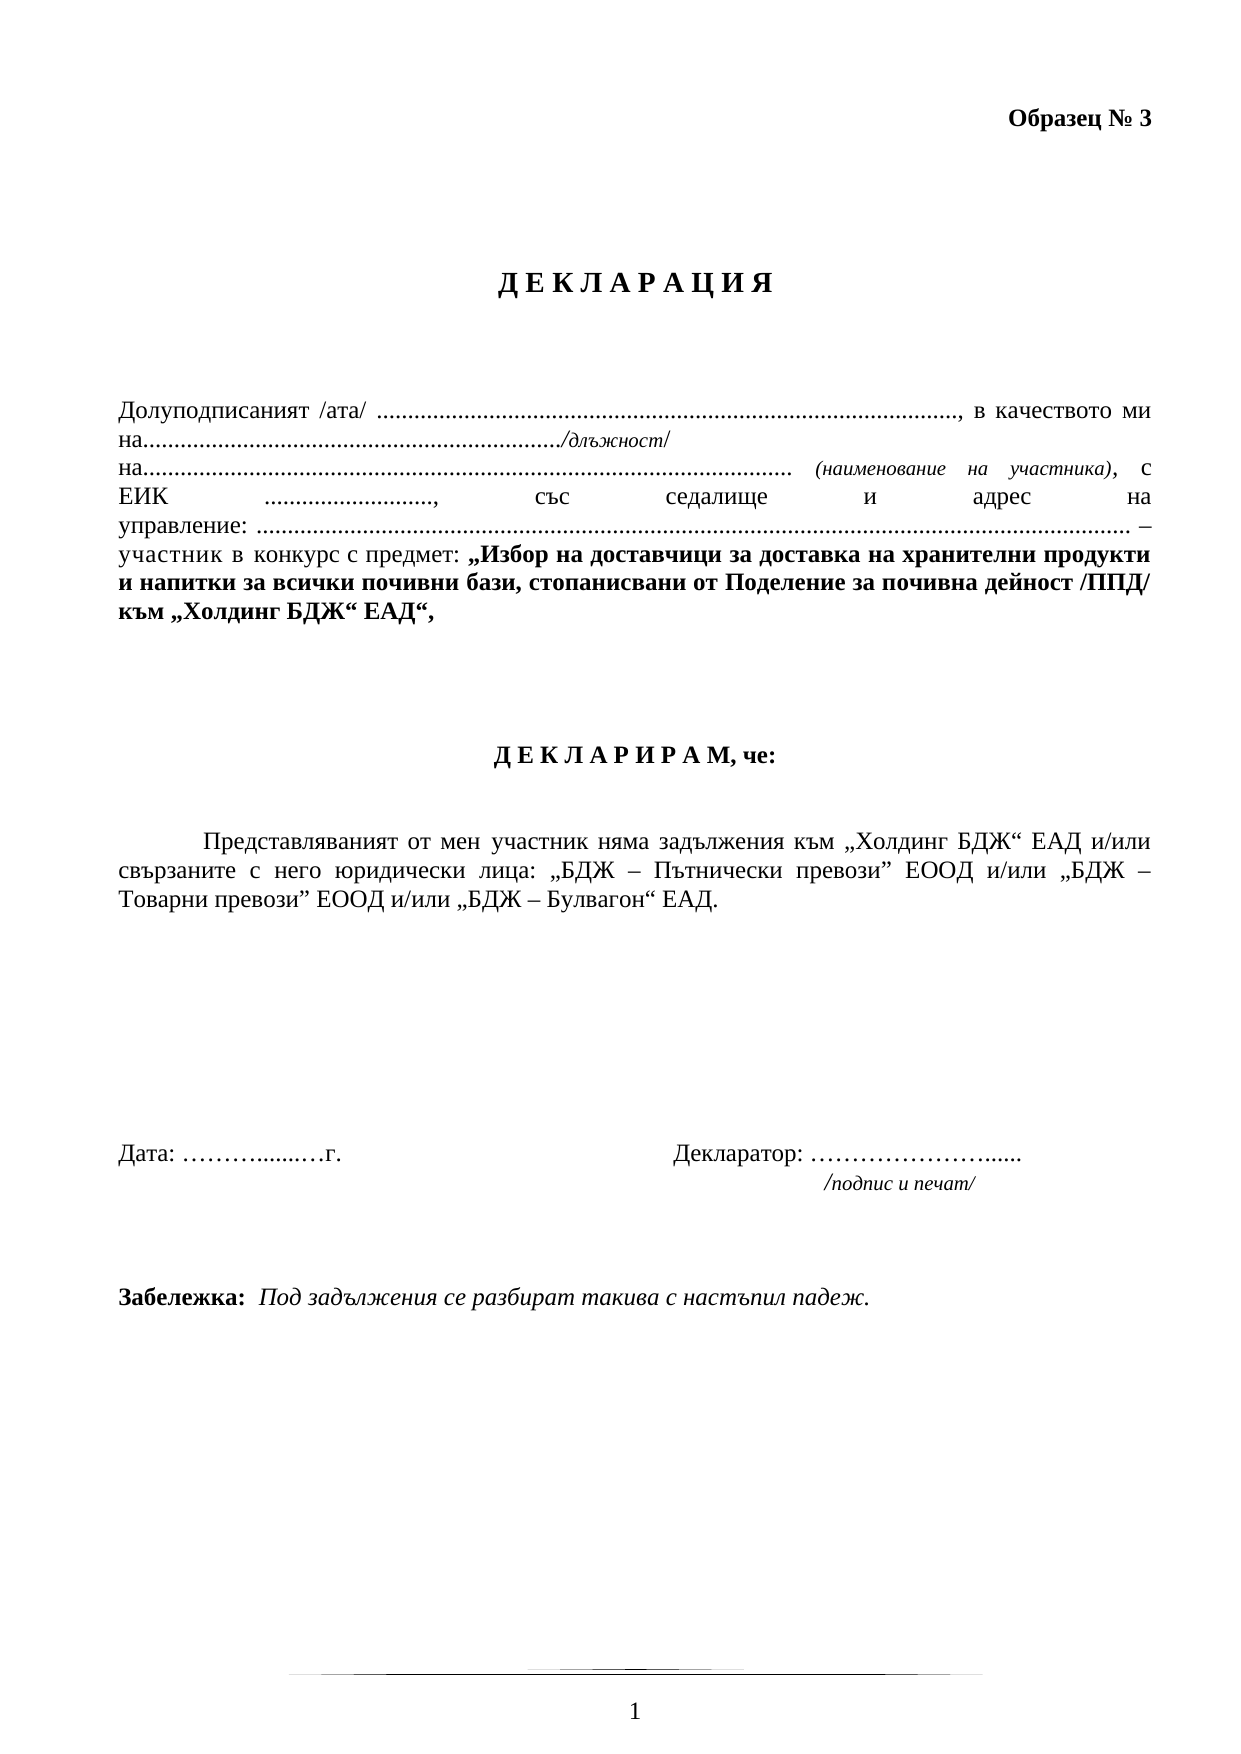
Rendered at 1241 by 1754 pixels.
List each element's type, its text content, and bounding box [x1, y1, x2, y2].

text Представляваният от мен участник няма задължения към „Холдинг БДЖ“ ЕАД и/или свързаните с него юридически лица: „БДЖ – Пътнически превози” ЕООД и/или „БДЖ – Товарни превози” ЕООД и/или „БДЖ – Булвагон“ ЕАД. [118, 826, 1152, 912]
text Образец № 3 [118, 103, 1152, 131]
text Забележка: Под задължения се разбират такива с настъпил падеж. [118, 1282, 1152, 1310]
text Дата: ……….......…г. Декларатор: …………………...... [118, 1138, 1152, 1167]
text Долуподписаният /ата/ ............................................................................................., в качеството ми на.................................................................../длъжност/на........................................................................................................ (наименование на участника), с ЕИК ..........................., със седалище и адрес на управление: ............................................................................................................................................ – участник в конкурс с предмет: „Избор на доставчици за доставка на хранителни продукти и напитки за всички почивни бази, стопанисвани от Поделение за почивна дейност /ППД/ към „Холдинг БДЖ“ ЕАД“, [118, 395, 1152, 625]
text /подпис и печат/ [118, 1167, 1152, 1195]
text Д Е К Л А Р И Р А М, че: [118, 740, 1152, 769]
text Д Е К Л А Р А Ц И Я [118, 266, 1152, 299]
